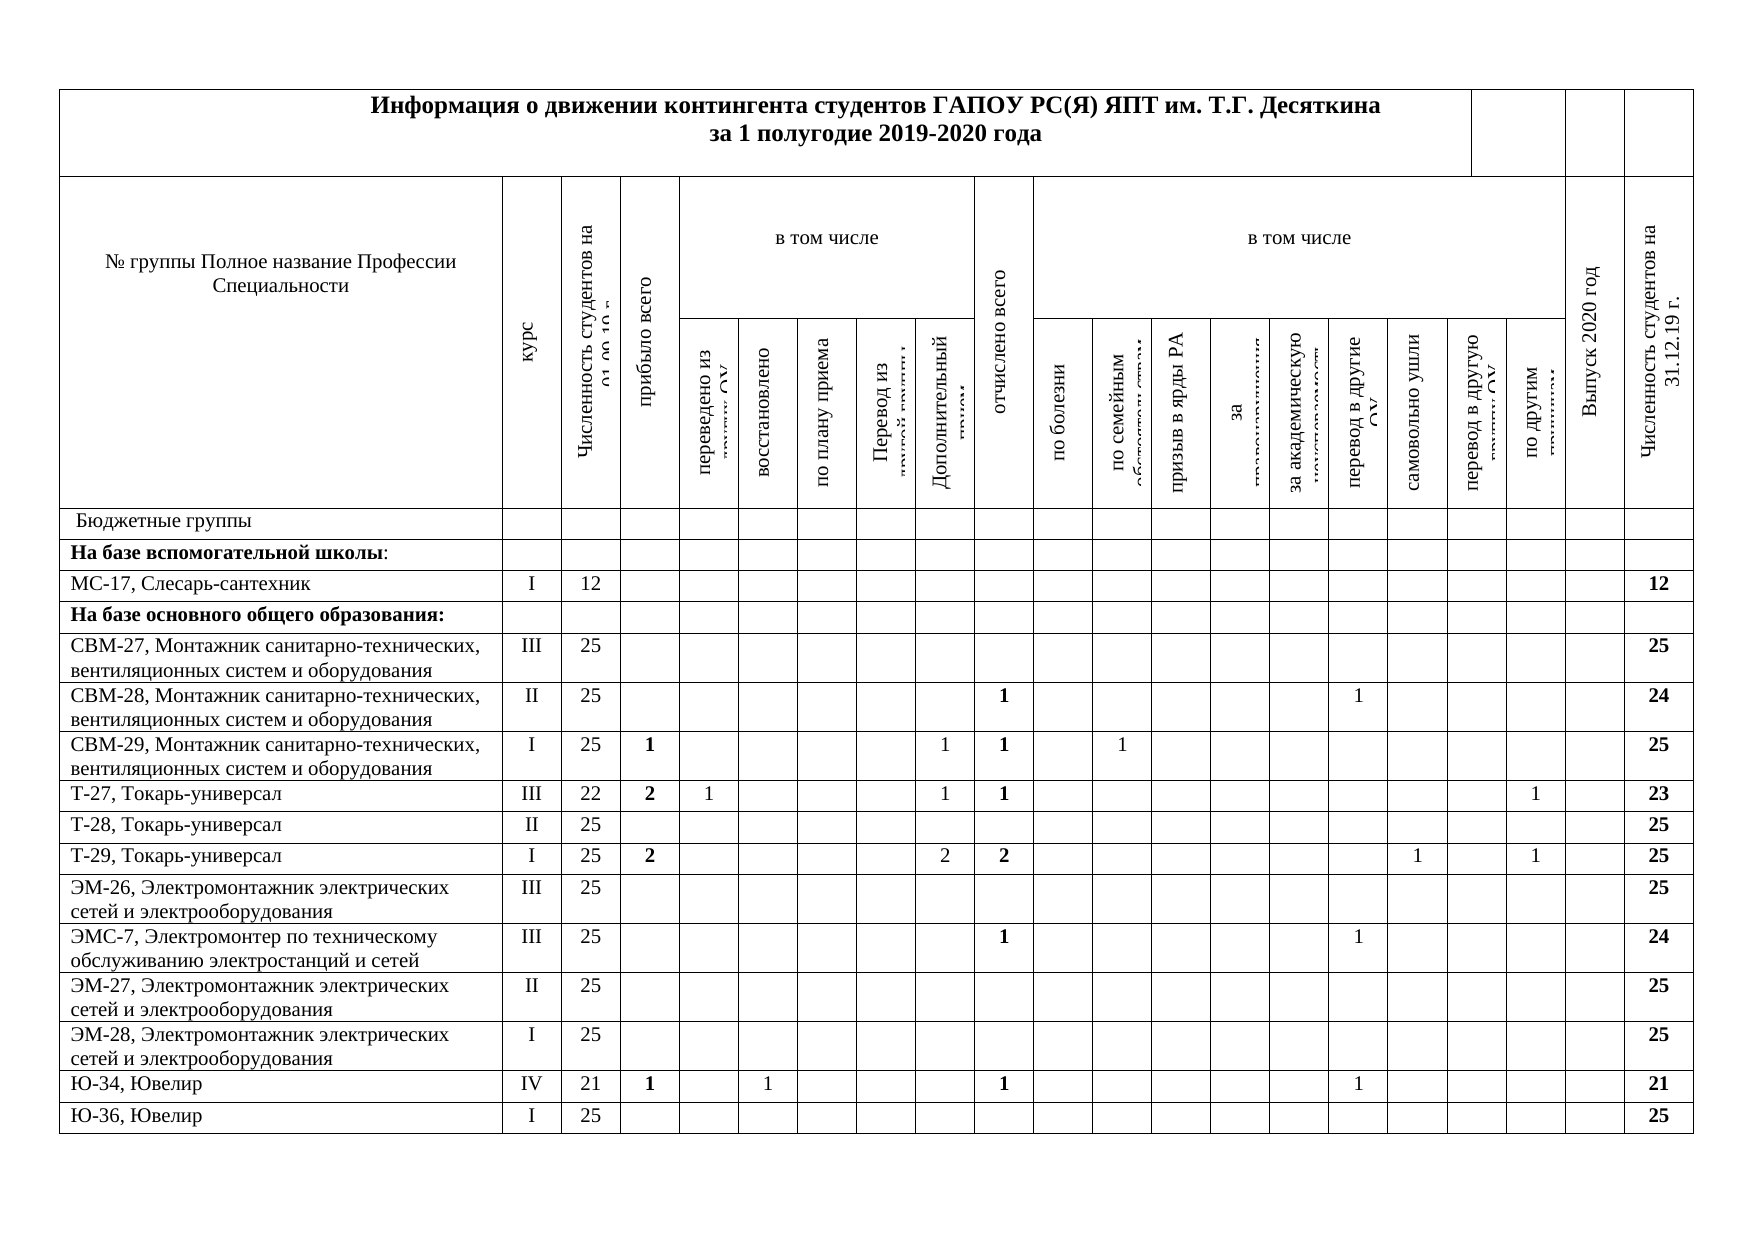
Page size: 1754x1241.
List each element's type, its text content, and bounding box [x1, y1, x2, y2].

table_cell [1211, 602, 1269, 632]
table_cell [1566, 634, 1624, 682]
table_cell [975, 571, 1033, 601]
table_cell [1448, 683, 1506, 731]
table_cell [857, 844, 915, 874]
table_cell 25 [1625, 634, 1693, 682]
table_cell [1566, 924, 1624, 972]
table_cell [1270, 973, 1328, 1021]
table_cell [1211, 973, 1269, 1021]
table_header Информация о движении контингента студентов ГАПОУ РС(Я) ЯПТ им. Т.Г. Десяткина за 1 полугодие 2019-2020 года [60, 90, 1471, 176]
table_cell [1329, 812, 1387, 842]
table_cell [1270, 844, 1328, 874]
table_cell 2 [975, 844, 1033, 874]
table_cell 1 [1507, 781, 1565, 811]
table_cell [1034, 540, 1092, 570]
table_cell [975, 634, 1033, 682]
table_cell [916, 683, 974, 731]
table_cell [621, 602, 679, 632]
table_cell [1093, 571, 1151, 601]
table_cell [975, 540, 1033, 570]
table_cell [1152, 571, 1210, 601]
table_cell [1093, 634, 1151, 682]
table_cell 24 [1625, 924, 1693, 972]
table_cell [1034, 509, 1092, 539]
table_cell [1448, 781, 1506, 811]
table_cell [857, 781, 915, 811]
table_cell 25 [562, 924, 620, 972]
table_cell [1507, 571, 1565, 601]
table_cell [916, 571, 974, 601]
table_cell [1566, 540, 1624, 570]
table_cell [1507, 875, 1565, 923]
table_cell [1507, 1103, 1565, 1133]
table_cell [1093, 683, 1151, 731]
table_cell по другим причинам [1507, 319, 1565, 507]
table_cell Т-29, Токарь-универсал [60, 844, 502, 874]
table_cell III [503, 875, 561, 923]
table_cell по семейным обстоятельствам [1093, 319, 1151, 507]
table_cell [1566, 1103, 1624, 1133]
table_cell [1034, 844, 1092, 874]
table_cell [1566, 602, 1624, 632]
table_cell [1034, 571, 1092, 601]
table_cell 25 [562, 973, 620, 1021]
table_cell [1388, 1071, 1447, 1102]
table_cell Перевод из другой группы ОУ [857, 319, 915, 507]
table_cell I [503, 1103, 561, 1133]
table_cell переведено из других ОУ [680, 319, 738, 507]
table_cell [857, 571, 915, 601]
table_cell [1034, 924, 1092, 972]
table_cell 1 [1388, 844, 1447, 874]
table_cell [1388, 973, 1447, 1021]
table_cell [1270, 602, 1328, 632]
table_cell Выпуск 2020 год [1566, 177, 1624, 507]
table_cell [1152, 540, 1210, 570]
table_cell по болезни [1034, 319, 1092, 507]
table_cell [916, 973, 974, 1021]
table_cell [916, 924, 974, 972]
table_cell [857, 924, 915, 972]
table_cell [739, 732, 797, 780]
table_cell [798, 875, 856, 923]
table_cell по плану приема [798, 319, 856, 507]
table_cell [739, 634, 797, 682]
table_cell [857, 1022, 915, 1070]
table_cell ЭМ-28, Электромонтажник электрических сетей и электрооборудования [60, 1022, 502, 1070]
table_cell [621, 1022, 679, 1070]
table_cell [739, 602, 797, 632]
table_cell [739, 509, 797, 539]
table_cell II [503, 973, 561, 1021]
table_cell [1211, 844, 1269, 874]
table_cell № группы Полное название Профессии Специальности [60, 177, 502, 507]
table_cell [798, 1071, 856, 1102]
table_cell 23 [1625, 781, 1693, 811]
table_cell [1270, 781, 1328, 811]
table_cell [1034, 1071, 1092, 1102]
table_cell [739, 683, 797, 731]
table_cell [1034, 732, 1092, 780]
table_cell 12 [562, 571, 620, 601]
table_cell [1625, 602, 1693, 632]
table_cell [739, 571, 797, 601]
table_cell [1388, 540, 1447, 570]
table_cell [503, 602, 561, 632]
table_cell перевод в другие ОУ [1329, 319, 1387, 507]
table_cell [621, 540, 679, 570]
table_cell [1566, 812, 1624, 842]
table_cell II [503, 683, 561, 731]
table_cell [1211, 924, 1269, 972]
table_cell [1270, 924, 1328, 972]
table_cell [562, 602, 620, 632]
table_cell [1093, 1071, 1151, 1102]
table_cell [916, 875, 974, 923]
table_cell СВМ-29, Монтажник санитарно-технических, вентиляционных систем и оборудования [60, 732, 502, 780]
table_cell [1093, 509, 1151, 539]
table_cell [739, 781, 797, 811]
table_cell Численность студентов на 01.09.19 г. [562, 177, 620, 507]
table_cell 1 [975, 781, 1033, 811]
table_cell [798, 844, 856, 874]
table_cell [798, 571, 856, 601]
table_cell курс [503, 177, 561, 507]
table_cell [857, 1071, 915, 1102]
table_cell [916, 602, 974, 632]
table_cell [1329, 540, 1387, 570]
table_cell [1270, 571, 1328, 601]
table_cell [1034, 683, 1092, 731]
table_cell [1270, 875, 1328, 923]
table_cell 25 [1625, 973, 1693, 1021]
table_cell 1 [916, 732, 974, 780]
table_cell [1093, 875, 1151, 923]
table_cell [1152, 509, 1210, 539]
table_cell [1329, 1103, 1387, 1133]
table_cell 2 [621, 781, 679, 811]
table_cell [1152, 634, 1210, 682]
table_cell [1566, 973, 1624, 1021]
table_cell [1093, 1022, 1151, 1070]
table_cell 1 [916, 781, 974, 811]
table_cell [1448, 509, 1506, 539]
table_cell [680, 683, 738, 731]
table_cell 25 [562, 732, 620, 780]
table_cell [1211, 540, 1269, 570]
table_cell [621, 634, 679, 682]
table_cell 1 [975, 1071, 1033, 1102]
table_cell [739, 973, 797, 1021]
table_cell прибыло всего [621, 177, 679, 507]
table_cell 1 [621, 1071, 679, 1102]
table_cell [857, 812, 915, 842]
table_cell Т-28, Токарь-универсал [60, 812, 502, 842]
table_cell [1034, 602, 1092, 632]
table_cell [1034, 634, 1092, 682]
table_cell [1270, 509, 1328, 539]
table_cell [1448, 812, 1506, 842]
table_cell [1566, 1022, 1624, 1070]
table_cell 1 [1329, 1071, 1387, 1102]
table_cell 25 [562, 875, 620, 923]
table_cell [1388, 509, 1447, 539]
table_cell III [503, 634, 561, 682]
table_cell [1507, 973, 1565, 1021]
table_cell [1152, 924, 1210, 972]
table_cell 25 [1625, 1022, 1693, 1070]
table_cell [1388, 812, 1447, 842]
table_cell [562, 509, 620, 539]
table_cell [739, 812, 797, 842]
table_cell 21 [1625, 1071, 1693, 1102]
table_cell [1152, 973, 1210, 1021]
table_cell [916, 509, 974, 539]
table_cell ЭМ-27, Электромонтажник электрических сетей и электрооборудования [60, 973, 502, 1021]
table_cell [1211, 1071, 1269, 1102]
table_cell 2 [916, 844, 974, 874]
table_cell [1388, 602, 1447, 632]
table_cell [1211, 571, 1269, 601]
table_cell IV [503, 1071, 561, 1102]
table_cell перевод в другую группу ОУ [1448, 319, 1506, 507]
table_cell [857, 1103, 915, 1133]
table_cell [680, 571, 738, 601]
table_cell [1566, 683, 1624, 731]
table_cell [1034, 875, 1092, 923]
table_cell 12 [1625, 571, 1693, 601]
table_cell [621, 924, 679, 972]
table_cell [1448, 844, 1506, 874]
table_cell [1270, 732, 1328, 780]
table_cell I [503, 844, 561, 874]
table_cell [680, 812, 738, 842]
table_cell [1329, 602, 1387, 632]
table_cell [857, 540, 915, 570]
table_cell [1329, 509, 1387, 539]
table_cell в том числе [1034, 177, 1565, 318]
table_cell восстановлено [739, 319, 797, 507]
table_cell 21 [562, 1071, 620, 1102]
table_cell за правонарушения [1211, 319, 1269, 507]
table_cell [798, 1103, 856, 1133]
table_cell 1 [975, 683, 1033, 731]
table_cell Бюджетные группы [60, 509, 502, 539]
table_cell отчислено всего [975, 177, 1033, 507]
table_cell [739, 875, 797, 923]
table_cell [1152, 1103, 1210, 1133]
table_cell 24 [1625, 683, 1693, 731]
table_cell СВМ-27, Монтажник санитарно-технических, вентиляционных систем и оборудования [60, 634, 502, 682]
table_cell [739, 1103, 797, 1133]
table_cell [503, 540, 561, 570]
table_cell [1388, 683, 1447, 731]
table_cell [680, 1022, 738, 1070]
table_cell [1093, 844, 1151, 874]
table_cell [680, 924, 738, 972]
table_cell [975, 1022, 1033, 1070]
table_cell [621, 509, 679, 539]
table_cell Численность студентов на 31.12.19 г. [1625, 177, 1693, 507]
table_cell [798, 540, 856, 570]
table_cell СВМ-28, Монтажник санитарно-технических, вентиляционных систем и оборудования [60, 683, 502, 731]
table_cell призыв в ярды РА [1152, 319, 1210, 507]
table_cell [1152, 683, 1210, 731]
table_cell На базе основного общего образования: [60, 602, 502, 632]
table_cell [1034, 973, 1092, 1021]
table_cell [680, 844, 738, 874]
table_cell [1507, 812, 1565, 842]
table_cell [739, 1022, 797, 1070]
table_cell I [503, 571, 561, 601]
table_cell за академическую неуспеваемость [1270, 319, 1328, 507]
table_cell [916, 812, 974, 842]
table_cell Ю-36, Ювелир [60, 1103, 502, 1133]
table_cell [503, 509, 561, 539]
table_cell [1093, 602, 1151, 632]
table_cell [1329, 571, 1387, 601]
table_cell [798, 924, 856, 972]
table_cell [1625, 509, 1693, 539]
table_cell 25 [1625, 1103, 1693, 1133]
table_cell [1211, 634, 1269, 682]
table_cell [1566, 781, 1624, 811]
table_cell [916, 1022, 974, 1070]
table_cell [1211, 1022, 1269, 1070]
table_cell Т-27, Токарь-универсал [60, 781, 502, 811]
table_cell [1507, 634, 1565, 682]
table_cell III [503, 781, 561, 811]
table_cell [1566, 509, 1624, 539]
table_cell [798, 812, 856, 842]
table_cell 25 [1625, 844, 1693, 874]
table_cell [621, 875, 679, 923]
table_cell [1152, 812, 1210, 842]
table_cell [798, 602, 856, 632]
table_cell [1448, 875, 1506, 923]
table_cell [1152, 1071, 1210, 1102]
table_cell [1388, 634, 1447, 682]
table_cell II [503, 812, 561, 842]
table_cell [1034, 781, 1092, 811]
table_cell [1329, 844, 1387, 874]
table_cell [1034, 1022, 1092, 1070]
table_cell [680, 509, 738, 539]
table_cell [1448, 571, 1506, 601]
table_cell [857, 602, 915, 632]
table_cell [857, 509, 915, 539]
table_cell [857, 875, 915, 923]
table_cell [1093, 540, 1151, 570]
table_cell самовольно ушли [1388, 319, 1447, 507]
table_cell [680, 602, 738, 632]
table_cell в том числе [680, 177, 974, 318]
table_cell ЭМС-7, Электромонтер по техническому обслуживанию электростанций и сетей [60, 924, 502, 972]
table_cell [975, 509, 1033, 539]
table_cell I [503, 1022, 561, 1070]
table_cell [1152, 844, 1210, 874]
table_cell [621, 683, 679, 731]
table_cell [857, 634, 915, 682]
table_cell 25 [562, 683, 620, 731]
table_cell [798, 1022, 856, 1070]
table_cell 1 [739, 1071, 797, 1102]
table_cell [739, 924, 797, 972]
table_cell [739, 540, 797, 570]
table_cell 1 [1329, 924, 1387, 972]
table_cell [1152, 602, 1210, 632]
table_cell [1270, 1022, 1328, 1070]
table_cell [1152, 875, 1210, 923]
table_cell [680, 973, 738, 1021]
table_cell I [503, 732, 561, 780]
table_cell [798, 683, 856, 731]
table_cell [680, 875, 738, 923]
table_cell [1388, 1022, 1447, 1070]
table_cell [1388, 875, 1447, 923]
table_cell [1507, 1022, 1565, 1070]
table_cell [798, 634, 856, 682]
table_cell [1152, 1022, 1210, 1070]
table_cell [975, 875, 1033, 923]
table_cell [1093, 973, 1151, 1021]
table_cell [1211, 683, 1269, 731]
table_cell [1507, 509, 1565, 539]
table_cell [1270, 1071, 1328, 1102]
table_cell [1329, 781, 1387, 811]
table_cell [1329, 973, 1387, 1021]
table_cell [1093, 812, 1151, 842]
table_cell [1448, 973, 1506, 1021]
table_cell [1329, 875, 1387, 923]
table_cell [1211, 732, 1269, 780]
table_cell [1566, 571, 1624, 601]
table_cell [1270, 540, 1328, 570]
table_cell [1211, 509, 1269, 539]
table_cell [916, 540, 974, 570]
table_cell [1507, 732, 1565, 780]
table_cell [975, 973, 1033, 1021]
table_cell 25 [1625, 732, 1693, 780]
table_cell [1152, 732, 1210, 780]
table_cell [1270, 683, 1328, 731]
table_cell [1507, 1071, 1565, 1102]
table_cell [1566, 1071, 1624, 1102]
table_cell [1507, 683, 1565, 731]
table_cell [1448, 540, 1506, 570]
table_cell 25 [1625, 875, 1693, 923]
table_cell 25 [562, 812, 620, 842]
table_header [1625, 90, 1693, 176]
table_cell [562, 540, 620, 570]
table_cell [1448, 1022, 1506, 1070]
table_cell [680, 540, 738, 570]
table_cell [1448, 732, 1506, 780]
table_cell [621, 1103, 679, 1133]
table_cell [1388, 571, 1447, 601]
table_cell 22 [562, 781, 620, 811]
table_cell [1507, 924, 1565, 972]
table_cell [1152, 781, 1210, 811]
table_cell [1329, 732, 1387, 780]
table_cell [621, 571, 679, 601]
table_cell МС-17, Слесарь-сантехник [60, 571, 502, 601]
table_cell 1 [680, 781, 738, 811]
table_cell [857, 683, 915, 731]
table_cell [621, 973, 679, 1021]
table_cell [739, 844, 797, 874]
table_cell 25 [1625, 812, 1693, 842]
table_cell [1448, 1071, 1506, 1102]
table_cell [1329, 634, 1387, 682]
table_cell [1093, 1103, 1151, 1133]
table_cell [1448, 634, 1506, 682]
table_cell [1448, 924, 1506, 972]
table_cell 25 [562, 1022, 620, 1070]
table_cell [1093, 924, 1151, 972]
table_cell [680, 1103, 738, 1133]
table_cell [857, 973, 915, 1021]
table_cell 1 [1507, 844, 1565, 874]
table_cell 25 [562, 634, 620, 682]
table_cell 1 [1329, 683, 1387, 731]
table_cell [798, 973, 856, 1021]
table_cell [1211, 1103, 1269, 1133]
table_cell [857, 732, 915, 780]
table_header [1566, 90, 1624, 176]
table_cell [798, 732, 856, 780]
table_cell [916, 1103, 974, 1133]
table_cell [798, 509, 856, 539]
table_cell [916, 634, 974, 682]
table_cell 2 [621, 844, 679, 874]
table_cell [798, 781, 856, 811]
table_cell [1566, 875, 1624, 923]
table_cell [1448, 602, 1506, 632]
table_cell [1507, 602, 1565, 632]
table_cell [1329, 1022, 1387, 1070]
table_cell На базе вспомогательной школы: [60, 540, 502, 570]
table_cell ЭМ-26, Электромонтажник электрических сетей и электрооборудования [60, 875, 502, 923]
table_cell III [503, 924, 561, 972]
table_cell [1625, 540, 1693, 570]
table_cell [1211, 781, 1269, 811]
table_cell Дополнительный прием [916, 319, 974, 507]
table_cell [1388, 781, 1447, 811]
table_cell [1566, 844, 1624, 874]
table_cell [1566, 732, 1624, 780]
table_cell [1211, 875, 1269, 923]
table_cell [1388, 732, 1447, 780]
table_cell [680, 1071, 738, 1102]
table_cell [1211, 812, 1269, 842]
table_cell [1388, 1103, 1447, 1133]
table_cell [975, 812, 1033, 842]
table_cell 1 [621, 732, 679, 780]
table_cell [975, 602, 1033, 632]
table_cell 25 [562, 1103, 620, 1133]
table_cell [680, 634, 738, 682]
table_cell [1270, 1103, 1328, 1133]
table_cell [621, 812, 679, 842]
table_cell 1 [975, 732, 1033, 780]
table_cell 1 [1093, 732, 1151, 780]
table_cell [1448, 1103, 1506, 1133]
table_cell [916, 1071, 974, 1102]
table_cell Ю-34, Ювелир [60, 1071, 502, 1102]
table_cell 25 [562, 844, 620, 874]
table_cell [1034, 812, 1092, 842]
table_cell [1270, 812, 1328, 842]
table_cell [1093, 781, 1151, 811]
table_cell [1270, 634, 1328, 682]
table_cell 1 [975, 924, 1033, 972]
table_cell [1507, 540, 1565, 570]
table_cell [1388, 924, 1447, 972]
table_cell [680, 732, 738, 780]
table_header [1472, 90, 1565, 176]
table_cell [1034, 1103, 1092, 1133]
table_cell [975, 1103, 1033, 1133]
